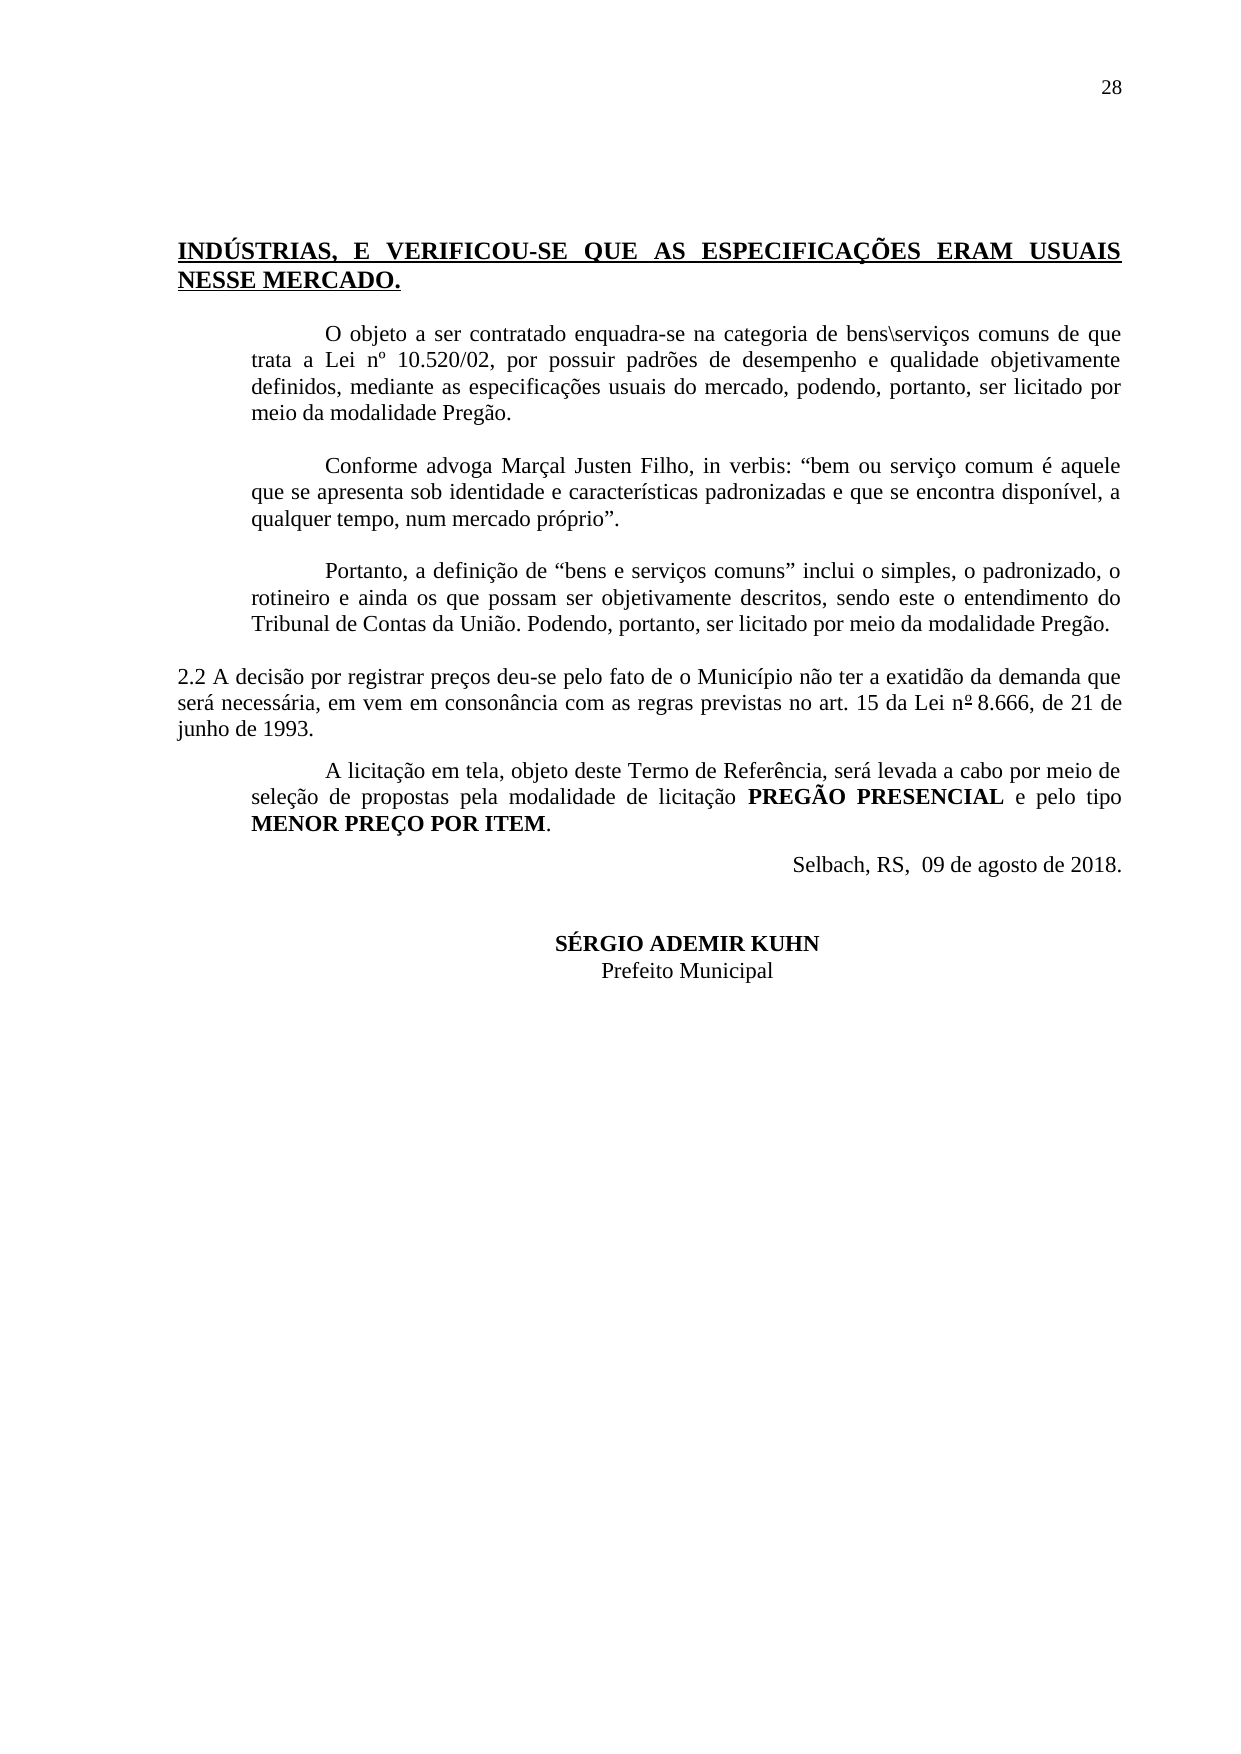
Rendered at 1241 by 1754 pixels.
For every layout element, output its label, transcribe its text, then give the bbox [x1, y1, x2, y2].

text O objeto a ser contratado enquadra-se na categoria de bens\serviços comuns de que trata a Lei nº 10.520/02, por possuir padrões de desempenho e qualidade objetivamente definidos, mediante as especificações usuais do mercado, podendo, portanto, ser licitado por meio da modalidade Pregão. [251, 320, 1122, 426]
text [177, 236, 1122, 261]
text SÉRGIO ADEMIR KUHN [252, 931, 1122, 957]
text Selbach, RS, 09 de agosto de 2018. [177, 851, 1122, 878]
text Conforme advoga Marçal Justen Filho, in verbis: “bem ou serviço comum é aquele que se apresenta sob identidade e características padronizadas e que se encontra disponível, a qualquer tempo, num mercado próprio”. [251, 452, 1122, 531]
text 2.2 A decisão por registrar preços deu-se pelo fato de o Município não ter a exatidão da demanda que será necessária, em vem em consonância com as regras previstas no art. 15 da Lei nº 8.666, de 21 de junho de 1993. [177, 663, 1122, 742]
text A licitação em tela, objeto deste Termo de Referência, será levada a cabo por meio de seleção de propostas pela modalidade de licitação PREGÃO PRESENCIAL e pelo tipo MENOR PREÇO POR ITEM. [251, 757, 1122, 836]
text Prefeito Municipal [252, 957, 1122, 983]
text Portanto, a definição de “bens e serviços comuns” inclui o simples, o padronizado, o rotineiro e ainda os que possam ser objetivamente descritos, sendo este o entendimento do Tribunal de Contas da União. Podendo, portanto, ser licitado por meio da modalidade Pregão. [251, 557, 1122, 636]
